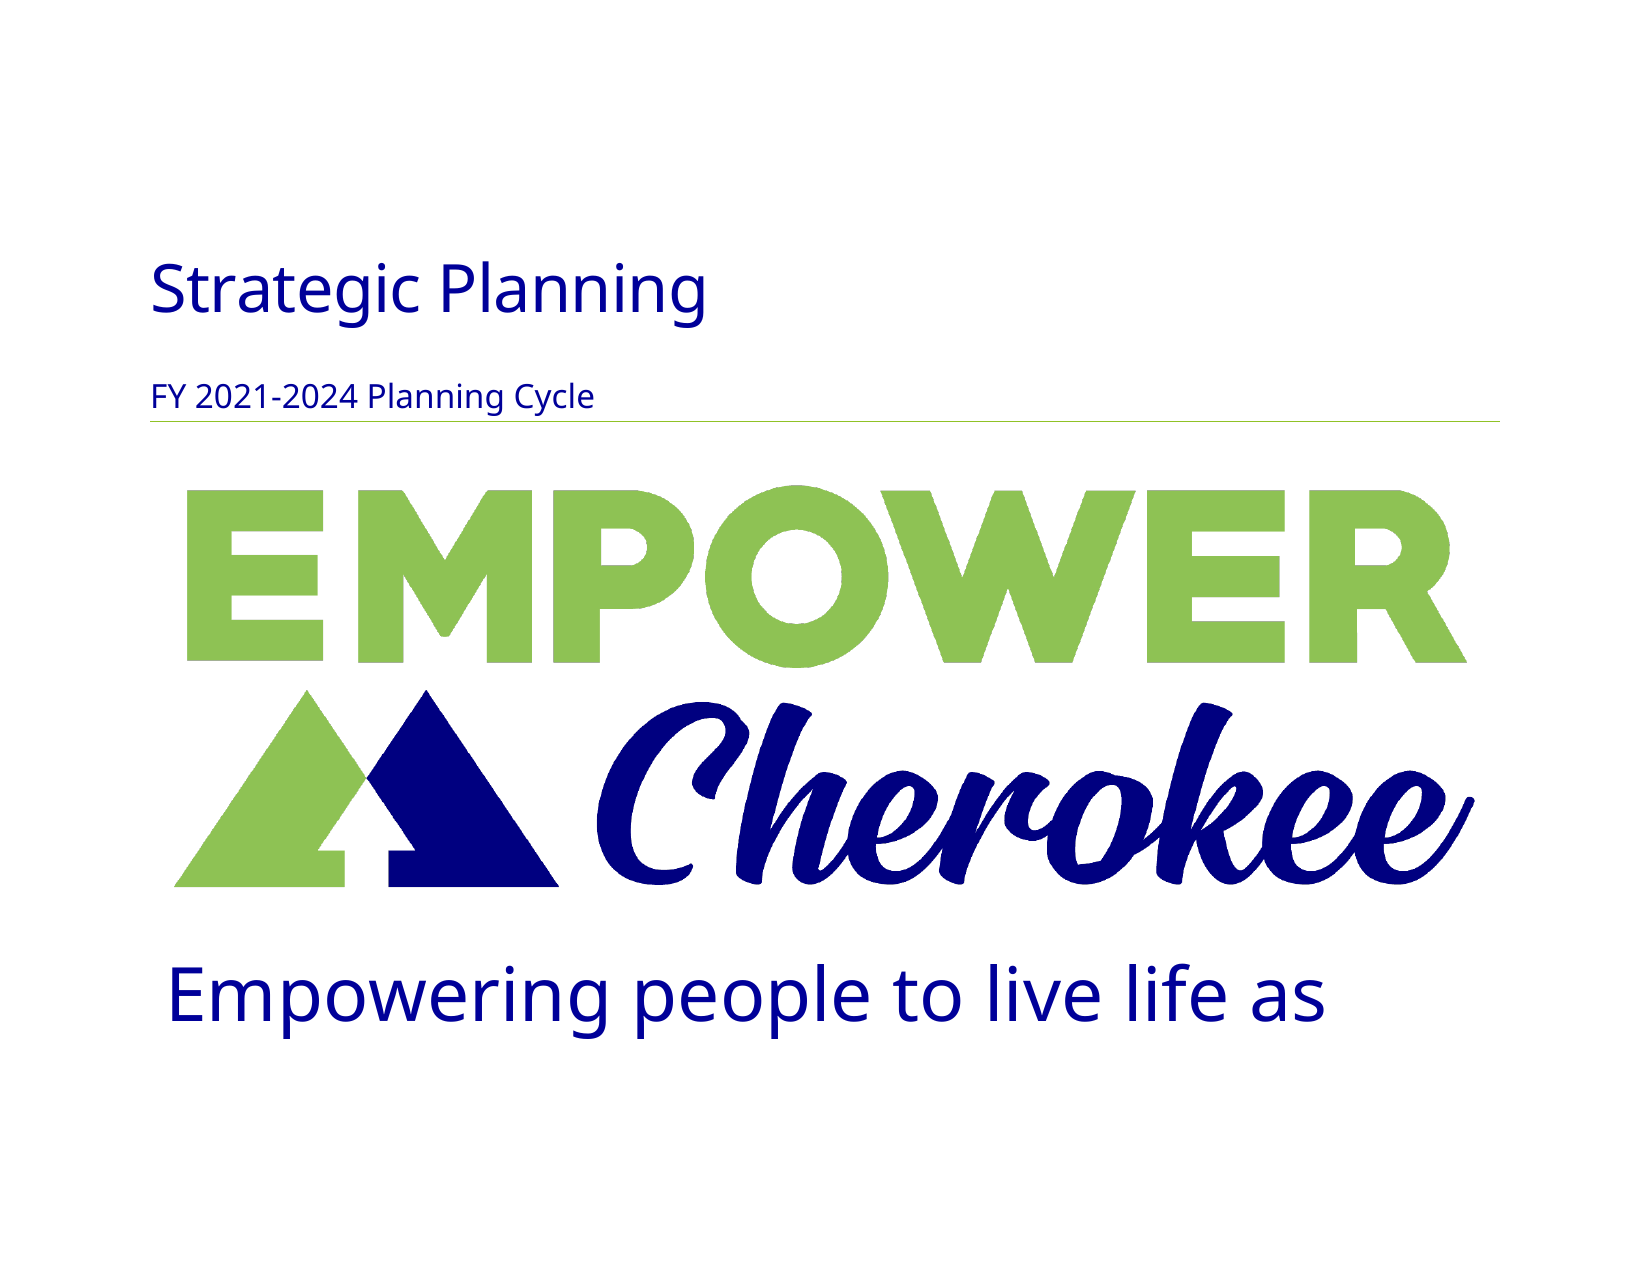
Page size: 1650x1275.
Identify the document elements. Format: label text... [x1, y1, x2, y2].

subtitle FY 2021-2024 Planning Cycle [150, 373, 1500, 421]
picture [150, 475, 1500, 900]
title Strategic Planning [150, 241, 1500, 332]
